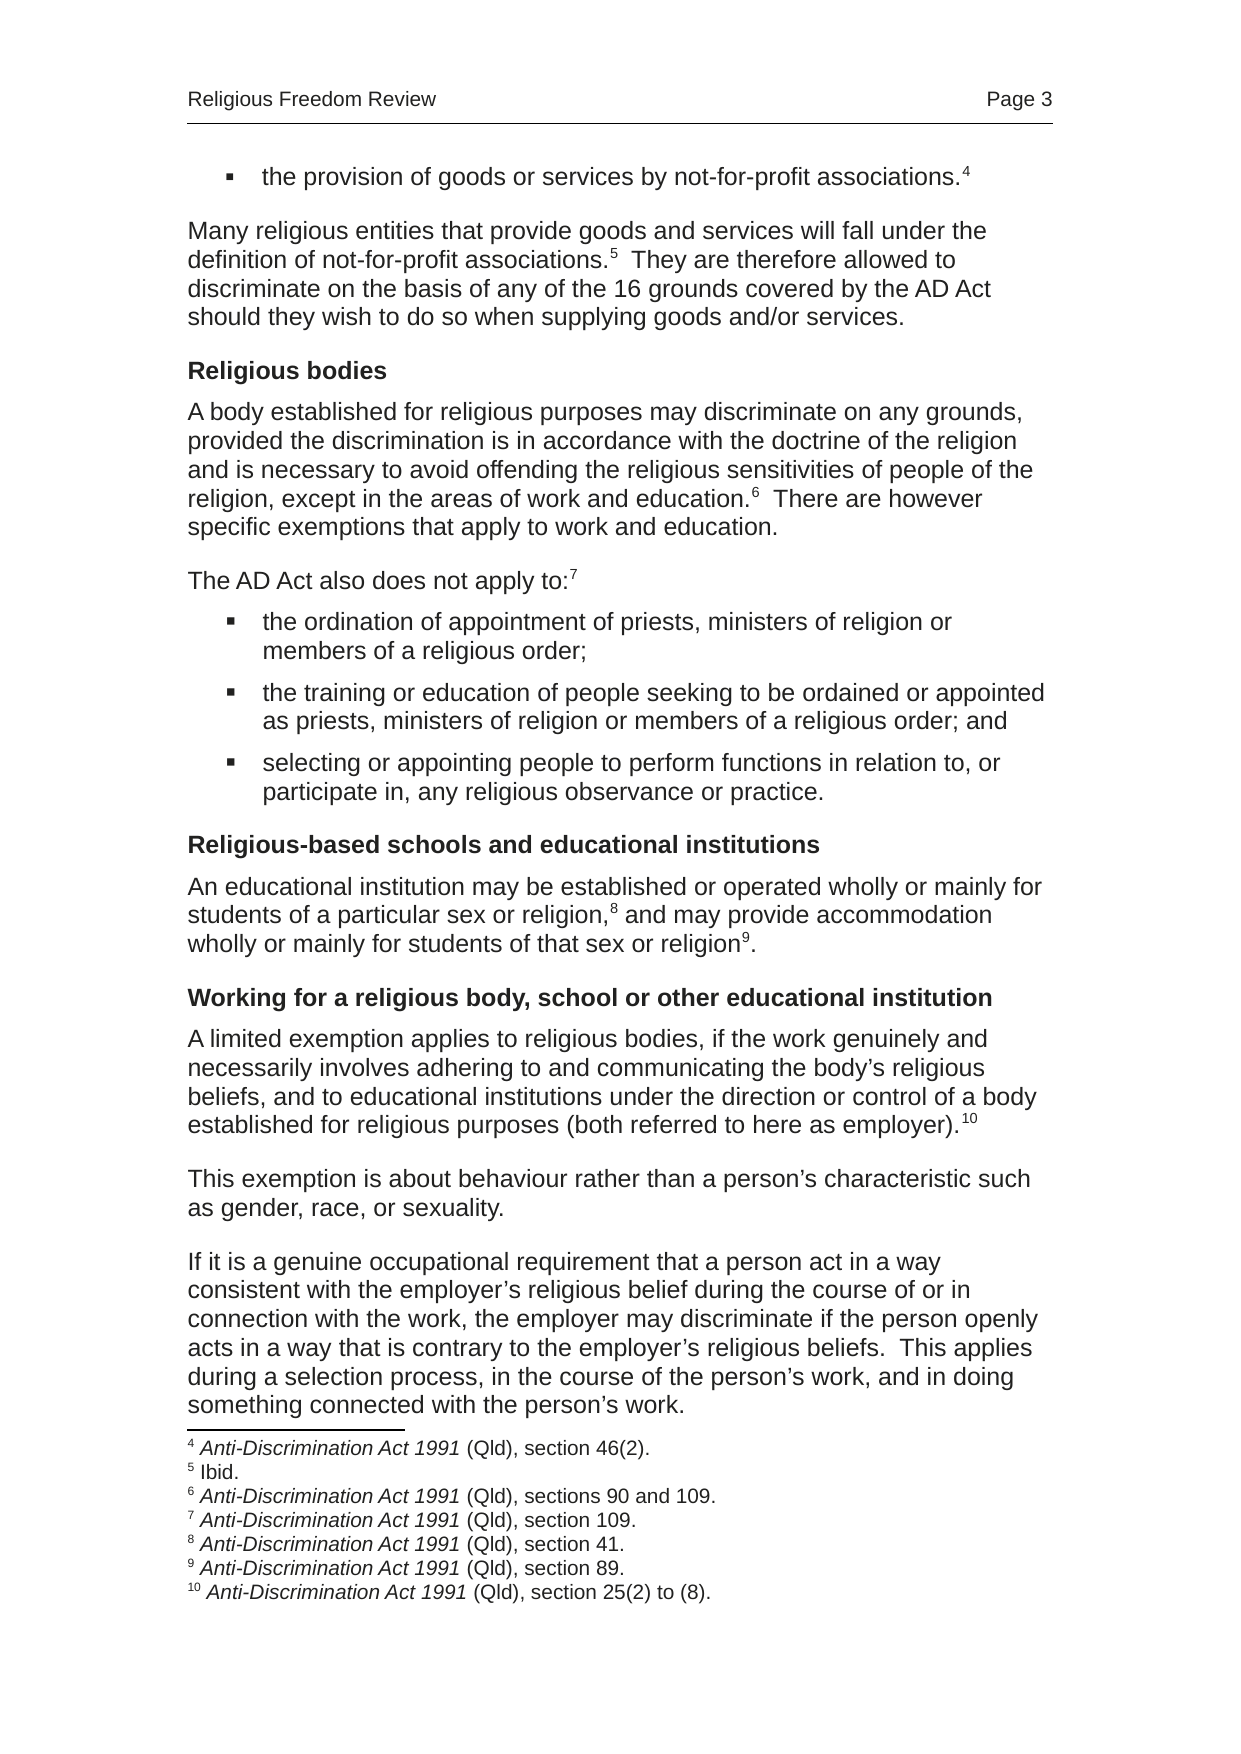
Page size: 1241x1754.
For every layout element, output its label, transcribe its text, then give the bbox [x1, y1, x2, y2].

list the training or education of people seeking to be ordained or appointed as priests, ministers of religion or members of a religious order; and [225, 677, 1053, 735]
list the provision of goods or services by not-for-profit associations. [224, 162, 1053, 191]
text An educational institution may be established or operated wholly or mainly for students of a particular sex or religion, and may provide accommodation wholly or mainly for students of that sex or religion. [187, 871, 1053, 958]
text Religious bodies [187, 356, 1053, 385]
text Working for a religious body, school or other educational institution [187, 983, 1053, 1011]
text This exemption is about behaviour rather than a person’s characteristic such as gender, race, or sexuality. [187, 1164, 1053, 1221]
text The AD Act also does not apply to: [187, 566, 1053, 595]
text Religious-based schools and educational institutions [187, 830, 1053, 859]
text A body established for religious purposes may discriminate on any grounds, provided the discrimination is in accordance with the doctrine of the religion and is necessary to avoid offending the religious sensitivities of people of the religion, except in the areas of work and education. There are however specific exemptions that apply to work and education. [187, 397, 1053, 541]
list selecting or appointing people to perform functions in relation to, or participate in, any religious observance or practice. [225, 748, 1053, 805]
text If it is a genuine occupational requirement that a person act in a way consistent with the employer’s religious belief during the course of or in connection with the work, the employer may discriminate if the person openly acts in a way that is contrary to the employer’s religious beliefs. This applies during a selection process, in the course of the person’s work, and in doing something connected with the person’s work. [187, 1246, 1053, 1419]
text Many religious entities that provide goods and services will fall under the definition of not-for-profit associations. They are therefore allowed to discriminate on the basis of any of the 16 grounds covered by the AD Act should they wish to do so when supplying goods and/or services. [187, 216, 1053, 331]
list the ordination of appointment of priests, ministers of religion or members of a religious order; [225, 607, 1053, 665]
text A limited exemption applies to religious bodies, if the work genuinely and necessarily involves adhering to and communicating the body’s religious beliefs, and to educational institutions under the direction or control of a body established for religious purposes (both referred to here as employer). [187, 1024, 1053, 1139]
